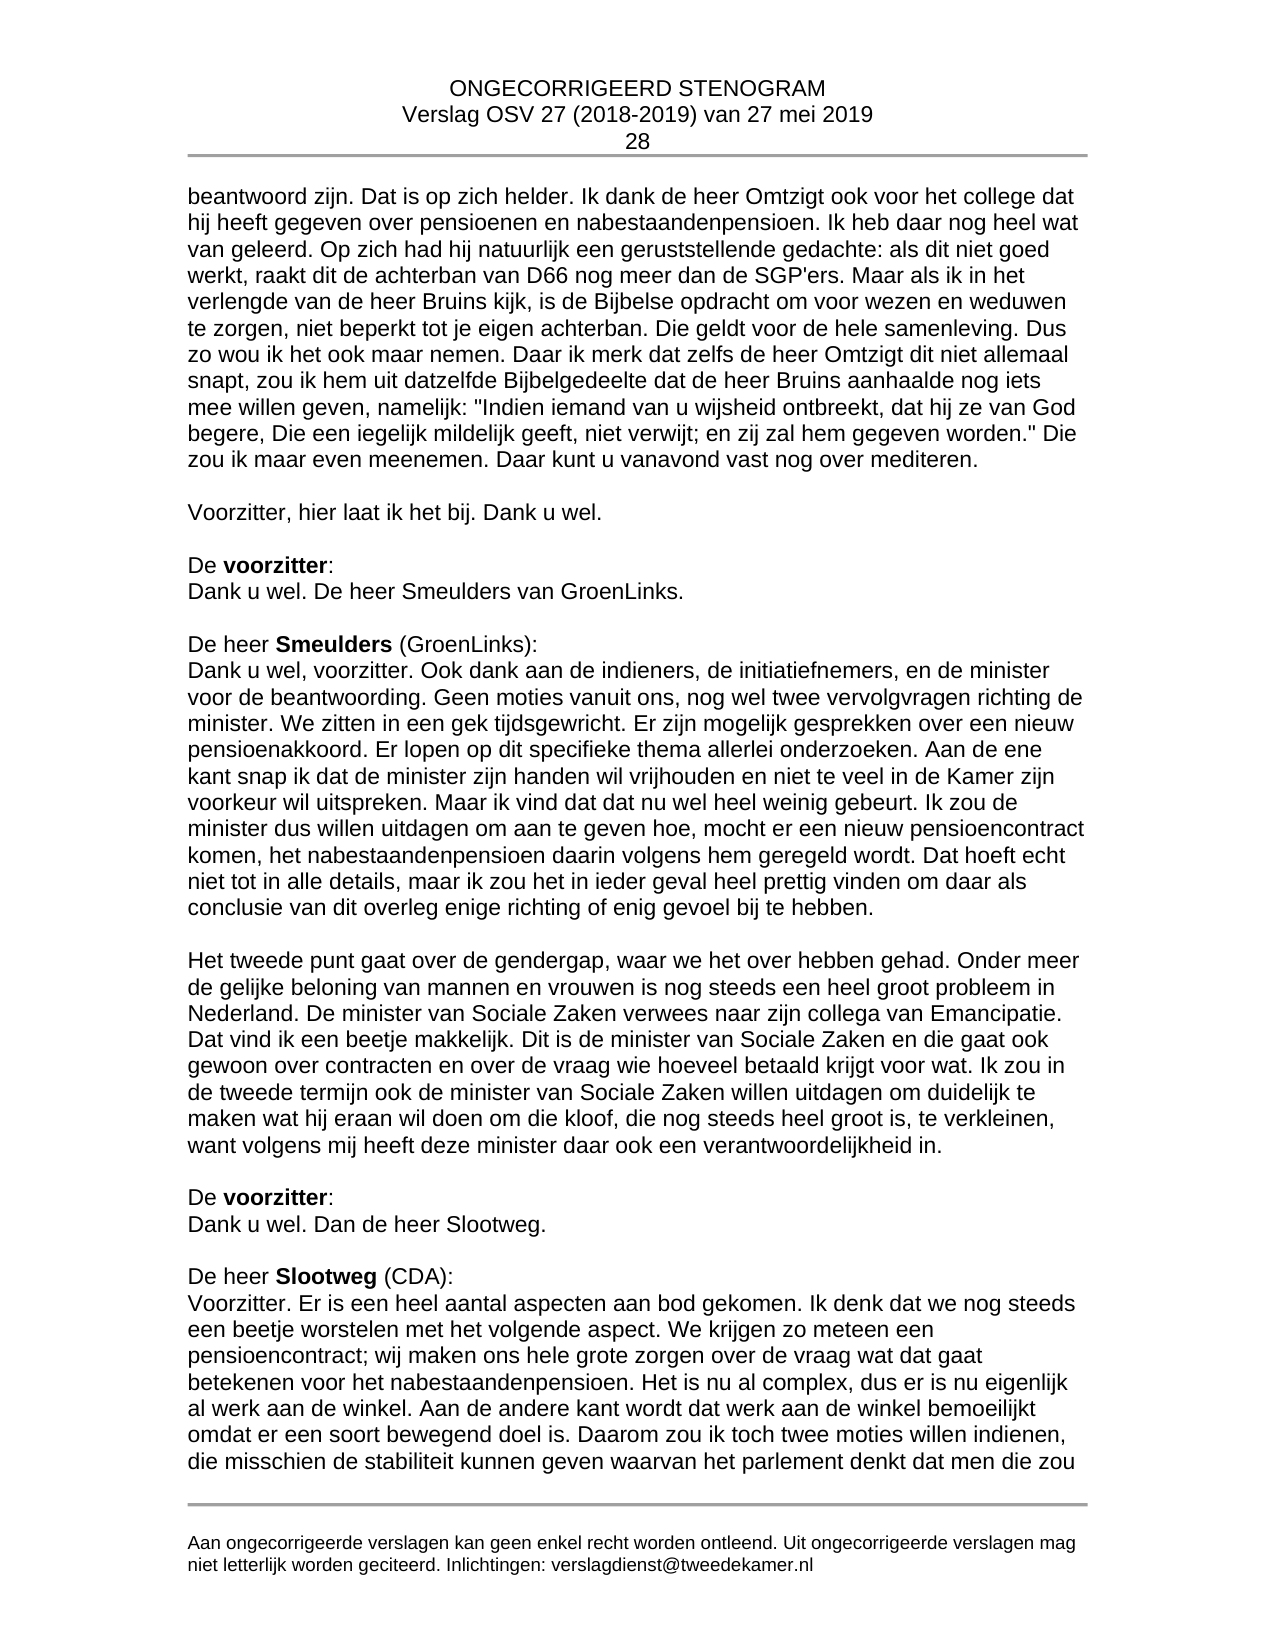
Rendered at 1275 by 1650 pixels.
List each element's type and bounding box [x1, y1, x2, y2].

text [187, 183, 1087, 1474]
